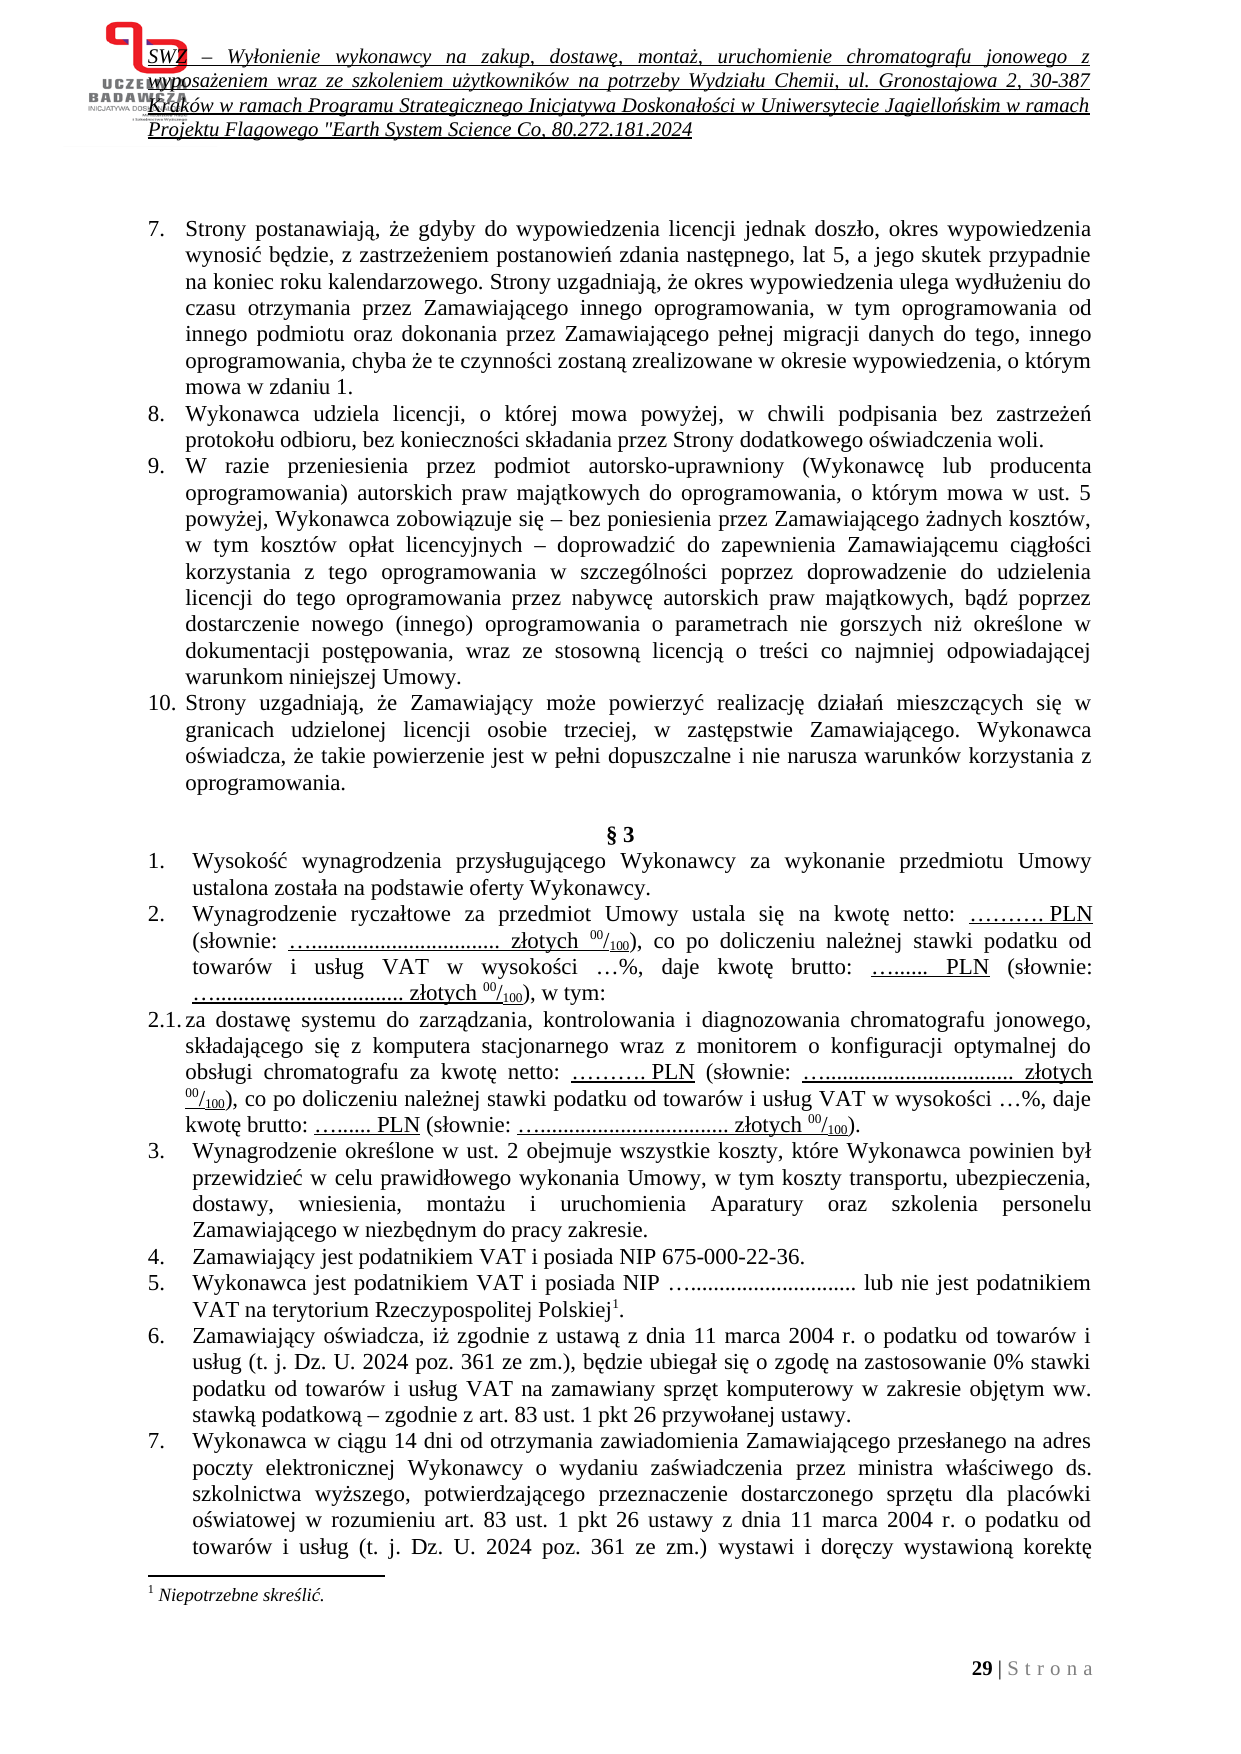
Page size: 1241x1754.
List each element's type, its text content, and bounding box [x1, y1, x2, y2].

list za dostawę systemu do zarządzania, kontrolowania i diagnozowania chromatografu jonowego, składającego się z komputera stacjonarnego wraz z monitorem o konfiguracji optymalnej do obsługi chromatografu za kwotę netto: ………. PLN (słownie: …................................. złotych 00/100), co po doliczeniu należnej stawki podatku od towarów i usług VAT w wysokości …%, daje kwotę brutto: …...... PLN (słownie: …................................. złotych 00/100). [148, 1006, 1093, 1137]
picture [63, 0, 218, 147]
list Wykonawca jest podatnikiem VAT i posiada NIP …............................. lub nie jest podatnikiem VAT na terytorium Rzeczypospolitej Polskiej. [148, 1269, 1093, 1322]
list Wykonawca udziela licencji, o której mowa powyżej, w chwili podpisania bez zastrzeżeń protokołu odbioru, bez konieczności składania przez Strony dodatkowego oświadczenia woli. [148, 399, 1093, 452]
list Wynagrodzenie określone w ust. 2 obejmuje wszystkie koszty, które Wykonawca powinien był przewidzieć w celu prawidłowego wykonania Umowy, w tym koszty transportu, ubezpieczenia, dostawy, wniesienia, montażu i uruchomienia Aparatury oraz szkolenia personelu Zamawiającego w niezbędnym do pracy zakresie. [148, 1137, 1093, 1243]
list W razie przeniesienia przez podmiot autorsko-uprawniony (Wykonawcę lub producenta oprogramowania) autorskich praw majątkowych do oprogramowania, o którym mowa w ust. 5 powyżej, Wykonawca zobowiązuje się – bez poniesienia przez Zamawiającego żadnych kosztów, w tym kosztów opłat licencyjnych – doprowadzić do zapewnienia Zamawiającemu ciągłości korzystania z tego oprogramowania w szczególności poprzez doprowadzenie do udzielenia licencji do tego oprogramowania przez nabywcę autorskich praw majątkowych, bądź poprzez dostarczenie nowego (innego) oprogramowania o parametrach nie gorszych niż określone w dokumentacji postępowania, wraz ze stosowną licencją o treści co najmniej odpowiadającej warunkom niniejszej Umowy. [148, 452, 1093, 689]
list Wysokość wynagrodzenia przysługującego Wykonawcy za wykonanie przedmiotu Umowy ustalona została na podstawie oferty Wykonawcy. [148, 848, 1093, 900]
list Strony uzgadniają, że Zamawiający może powierzyć realizację działań mieszczących się w granicach udzielonej licencji osobie trzeciej, w zastępstwie Zamawiającego. Wykonawca oświadcza, że takie powierzenie jest w pełni dopuszczalne i nie narusza warunków korzystania z oprogramowania. [148, 689, 1093, 795]
list Zamawiający jest podatnikiem VAT i posiada NIP 675-000-22-36. [148, 1243, 1093, 1269]
list Zamawiający oświadcza, iż zgodnie z ustawą z dnia 11 marca 2004 r. o podatku od towarów i usług (t. j. Dz. U. 2024 poz. 361 ze zm.), będzie ubiegał się o zgodę na zastosowanie 0% stawki podatku od towarów i usług VAT na zamawiany sprzęt komputerowy w zakresie objętym ww. stawką podatkową – zgodnie z art. 83 ust. 1 pkt 26 przywołanej ustawy. [148, 1322, 1093, 1427]
list Strony postanawiają, że gdyby do wypowiedzenia licencji jednak doszło, okres wypowiedzenia wynosić będzie, z zastrzeżeniem postanowień zdania następnego, lat 5, a jego skutek przypadnie na koniec roku kalendarzowego. Strony uzgadniają, że okres wypowiedzenia ulega wydłużeniu do czasu otrzymania przez Zamawiającego innego oprogramowania, w tym oprogramowania od innego podmiotu oraz dokonania przez Zamawiającego pełnej migracji danych do tego, innego oprogramowania, chyba że te czynności zostaną zrealizowane w okresie wypowiedzenia, o którym mowa w zdaniu 1. [148, 215, 1093, 399]
text § 3 [148, 821, 1093, 848]
list Wynagrodzenie ryczałtowe za przedmiot Umowy ustala się na kwotę netto: ………. PLN (słownie: …................................. złotych 00/100), co po doliczeniu należnej stawki podatku od towarów i usług VAT w wysokości …%, daje kwotę brutto: …...... PLN (słownie: …................................. złotych 00/100), w tym: [148, 900, 1093, 1006]
